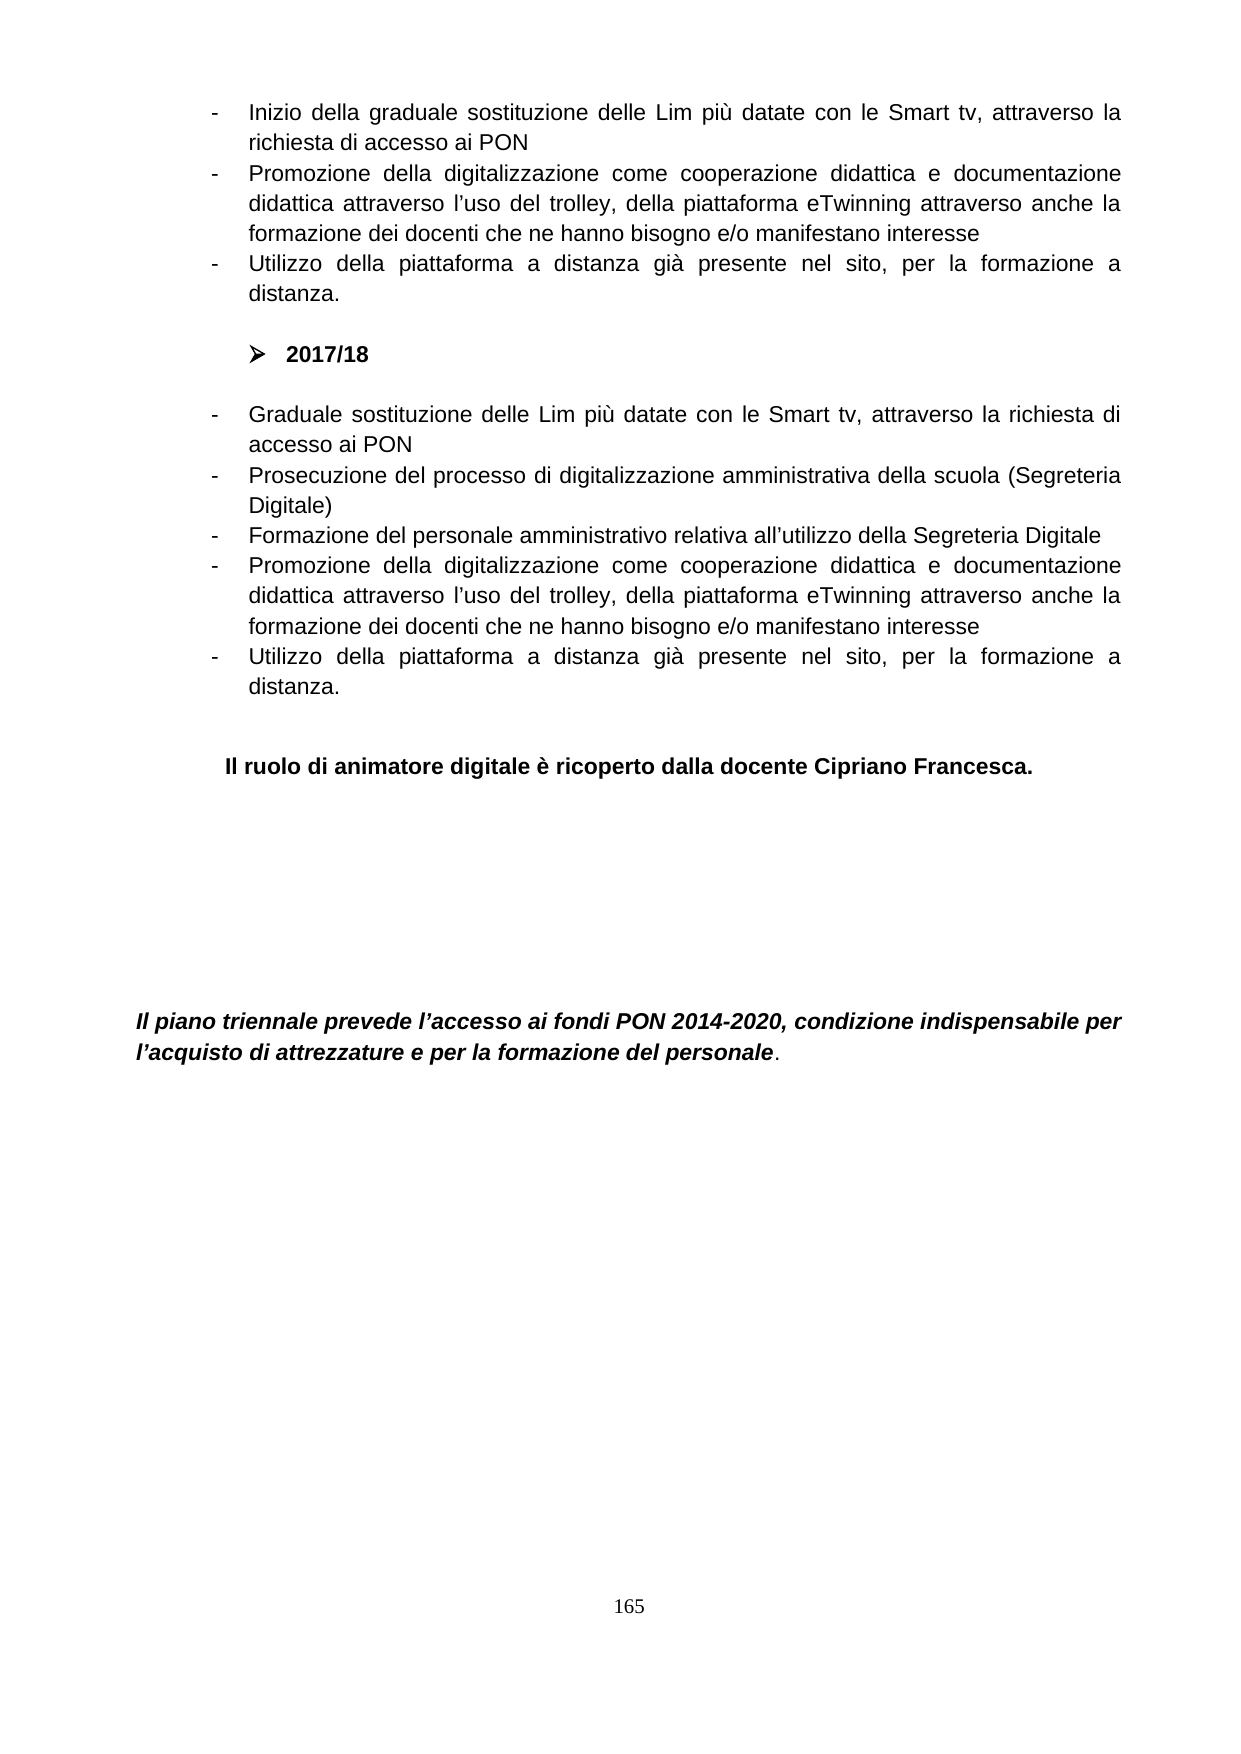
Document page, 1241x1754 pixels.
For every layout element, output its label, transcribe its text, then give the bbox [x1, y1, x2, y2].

list Formazione del personale amministrativo relativa all’utilizzo della Segreteria Digitale [211, 522, 1122, 548]
list Utilizzo della piattaforma a distanza già presente nel sito, per la formazione a distanza. [211, 250, 1122, 307]
list Promozione della digitalizzazione come cooperazione didattica e documentazione didattica attraverso l’uso del trolley, della piattaforma eTwinning attraverso anche la formazione dei docenti che ne hanno bisogno e/o manifestano interesse [211, 159, 1122, 246]
list Graduale sostituzione delle Lim più datate con le Smart tv, attraverso la richiesta di accesso ai PON [211, 401, 1122, 458]
list Inizio della graduale sostituzione delle Lim più datate con le Smart tv, attraverso la richiesta di accesso ai PON [211, 99, 1122, 156]
list 2017/18 [248, 341, 1122, 367]
list Il piano triennale prevede l’accesso ai fondi PON 2014-2020, condizione indispensabile per l’acquisto di attrezzature e per la formazione del personale. [136, 1008, 1122, 1065]
list Utilizzo della piattaforma a distanza già presente nel sito, per la formazione a distanza. [211, 643, 1122, 699]
list Promozione della digitalizzazione come cooperazione didattica e documentazione didattica attraverso l’uso del trolley, della piattaforma eTwinning attraverso anche la formazione dei docenti che ne hanno bisogno e/o manifestano interesse [211, 552, 1122, 639]
list Prosecuzione del processo di digitalizzazione amministrativa della scuola (Segreteria Digitale) [211, 462, 1122, 518]
text Il ruolo di animatore digitale è ricoperto dalla docente Cipriano Francesca. [136, 753, 1122, 779]
